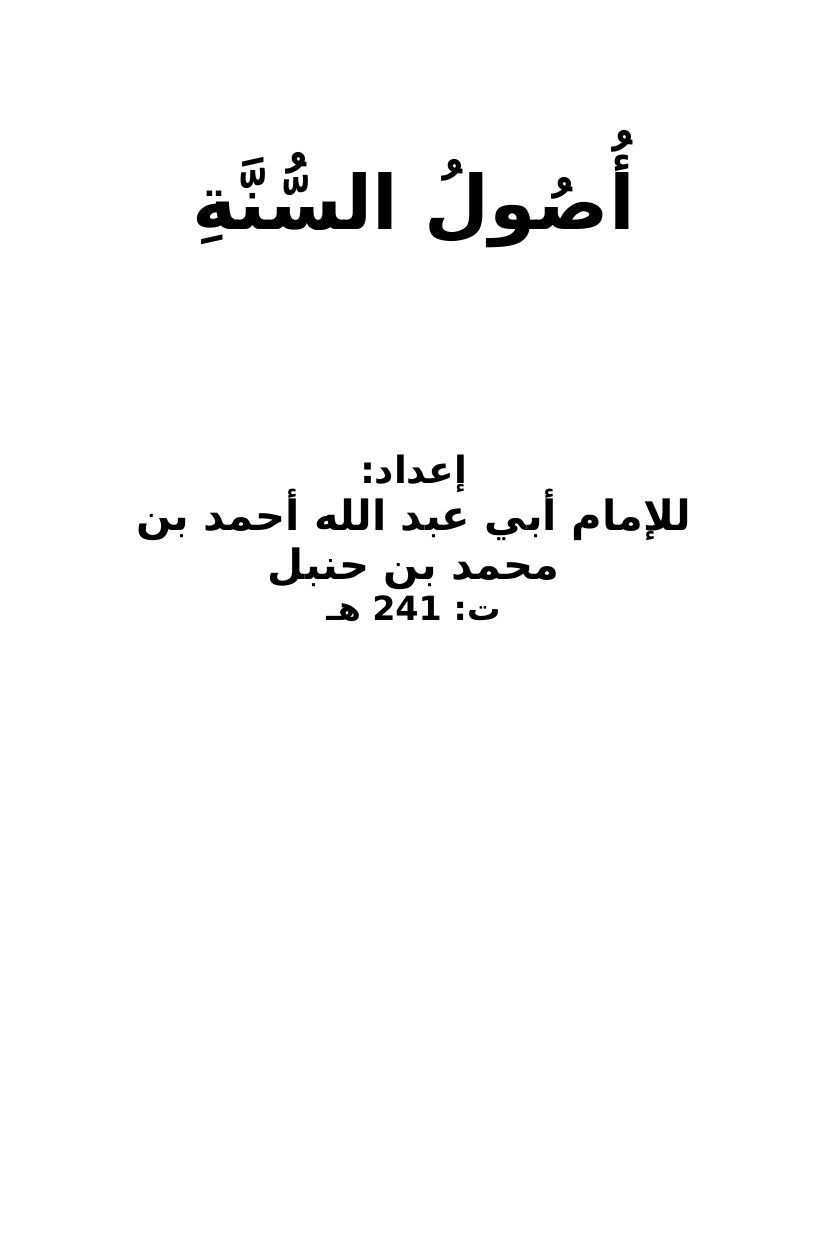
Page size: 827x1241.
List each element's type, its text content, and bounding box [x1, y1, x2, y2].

text إعداد: [89, 448, 738, 492]
text أُصُولُ السُّنَّةِ [89, 160, 738, 247]
text للإمام أبي عبد الله أحمد بن محمد بن حنبل ت: 241 هـ [89, 492, 738, 628]
